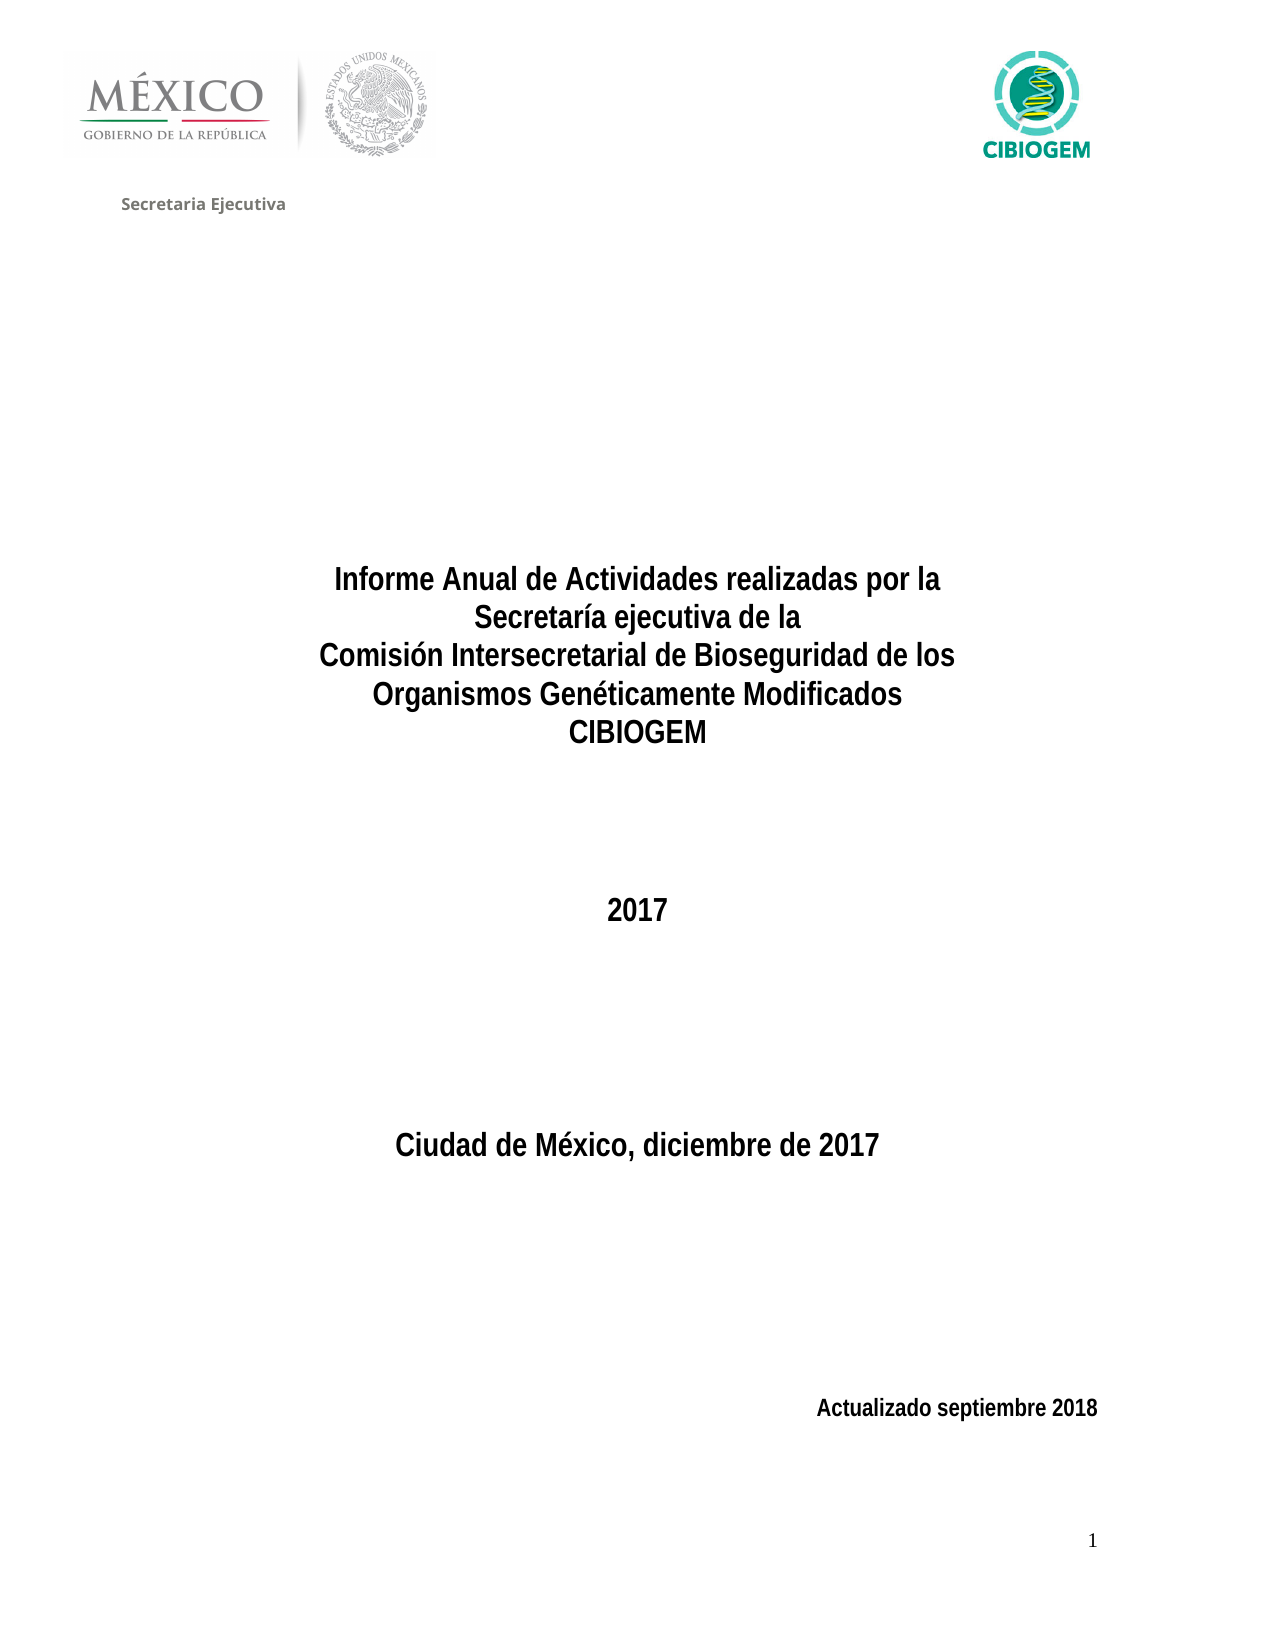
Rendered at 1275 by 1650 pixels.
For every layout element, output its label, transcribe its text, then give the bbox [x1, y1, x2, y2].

text Organismos Genéticamente Modificados [177, 674, 1098, 712]
picture [983, 51, 1090, 158]
text Comisión Intersecretarial de Bioseguridad de los [177, 636, 1098, 674]
text Secretaría ejecutiva de la [177, 597, 1098, 636]
text Actualizado septiembre 2018 [177, 1393, 1098, 1422]
title 2017 [177, 890, 1098, 928]
text Ciudad de México, diciembre de 2017 [177, 1126, 1098, 1164]
text CIBIOGEM [177, 712, 1098, 750]
text Informe Anual de Actividades realizadas por la [177, 559, 1098, 597]
picture [63, 51, 437, 158]
